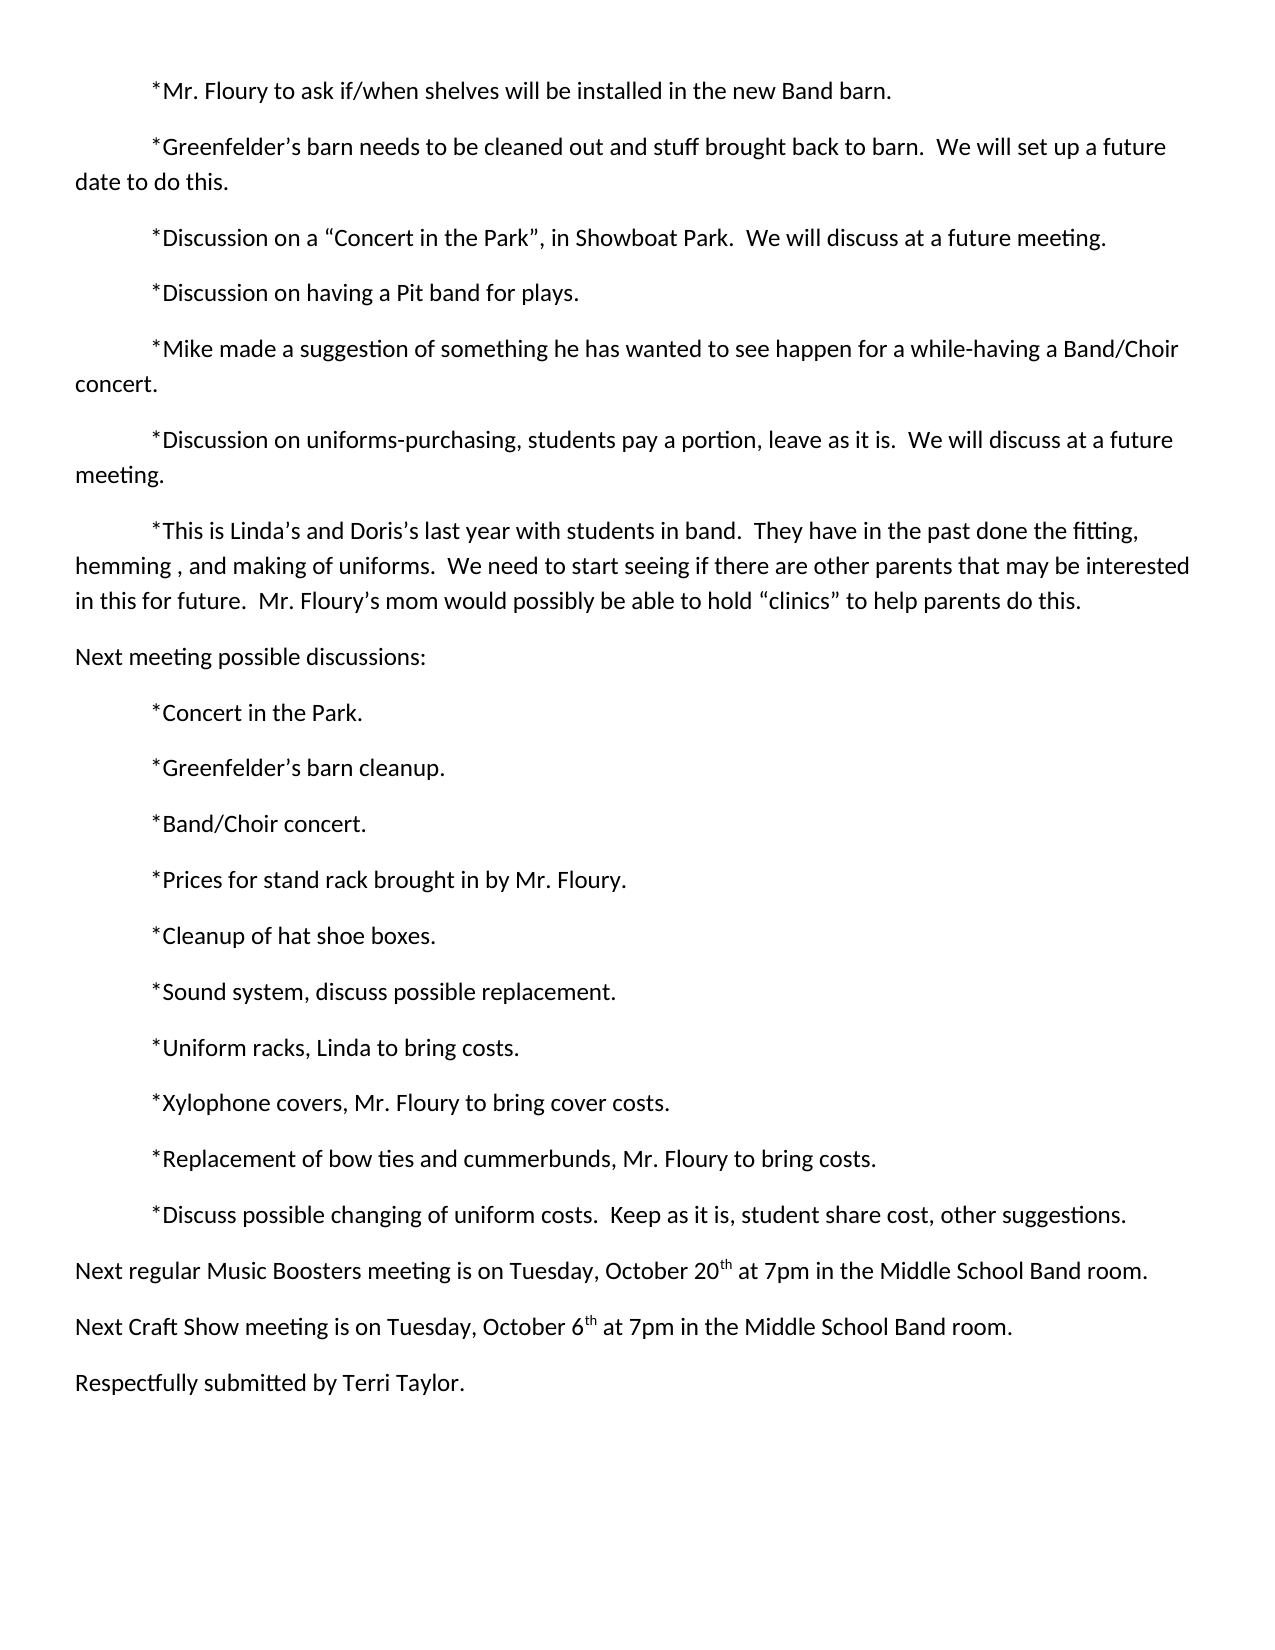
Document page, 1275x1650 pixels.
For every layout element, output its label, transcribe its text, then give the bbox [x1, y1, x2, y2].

text Next meeting possible discussions: [75, 641, 1200, 671]
text *Cleanup of hat shoe boxes. [75, 920, 1200, 951]
text *Prices for stand rack brought in by Mr. Floury. [75, 864, 1200, 895]
text *Mike made a suggestion of something he has wanted to see happen for a while-having a Band/Choir concert. [75, 333, 1200, 399]
text Respectfully submitted by Terri Taylor. [75, 1367, 1200, 1397]
text Next Craft Show meeting is on Tuesday, October 6th at 7pm in the Middle School Band room. [75, 1311, 1200, 1341]
text *Sound system, discuss possible replacement. [75, 976, 1200, 1006]
text *Replacement of bow ties and cummerbunds, Mr. Floury to bring costs. [75, 1143, 1200, 1174]
text *Xylophone covers, Mr. Floury to bring cover costs. [75, 1087, 1200, 1118]
text *Greenfelder’s barn needs to be cleaned out and stuff brought back to barn. We will set up a future date to do this. [75, 131, 1200, 196]
text *Discussion on uniforms-purchasing, students pay a portion, leave as it is. We will discuss at a future meeting. [75, 424, 1200, 490]
text *Discussion on a “Concert in the Park”, in Showboat Park. We will discuss at a future meeting. [75, 222, 1200, 252]
text *Greenfelder’s barn cleanup. [75, 752, 1200, 783]
text *Mr. Floury to ask if/when shelves will be installed in the new Band barn. [75, 75, 1200, 106]
text *This is Linda’s and Doris’s last year with students in band. They have in the past done the fitting, hemming , and making of uniforms. We need to start seeing if there are other parents that may be interested in this for future. Mr. Floury’s mom would possibly be able to hold “clinics” to help parents do this. [75, 515, 1200, 616]
text *Uniform racks, Linda to bring costs. [75, 1032, 1200, 1062]
text *Concert in the Park. [75, 697, 1200, 727]
text Next regular Music Boosters meeting is on Tuesday, October 20th at 7pm in the Middle School Band room. [75, 1255, 1200, 1286]
text *Discussion on having a Pit band for plays. [75, 277, 1200, 308]
text *Discuss possible changing of uniform costs. Keep as it is, student share cost, other suggestions. [75, 1199, 1200, 1230]
text *Band/Choir concert. [75, 808, 1200, 839]
